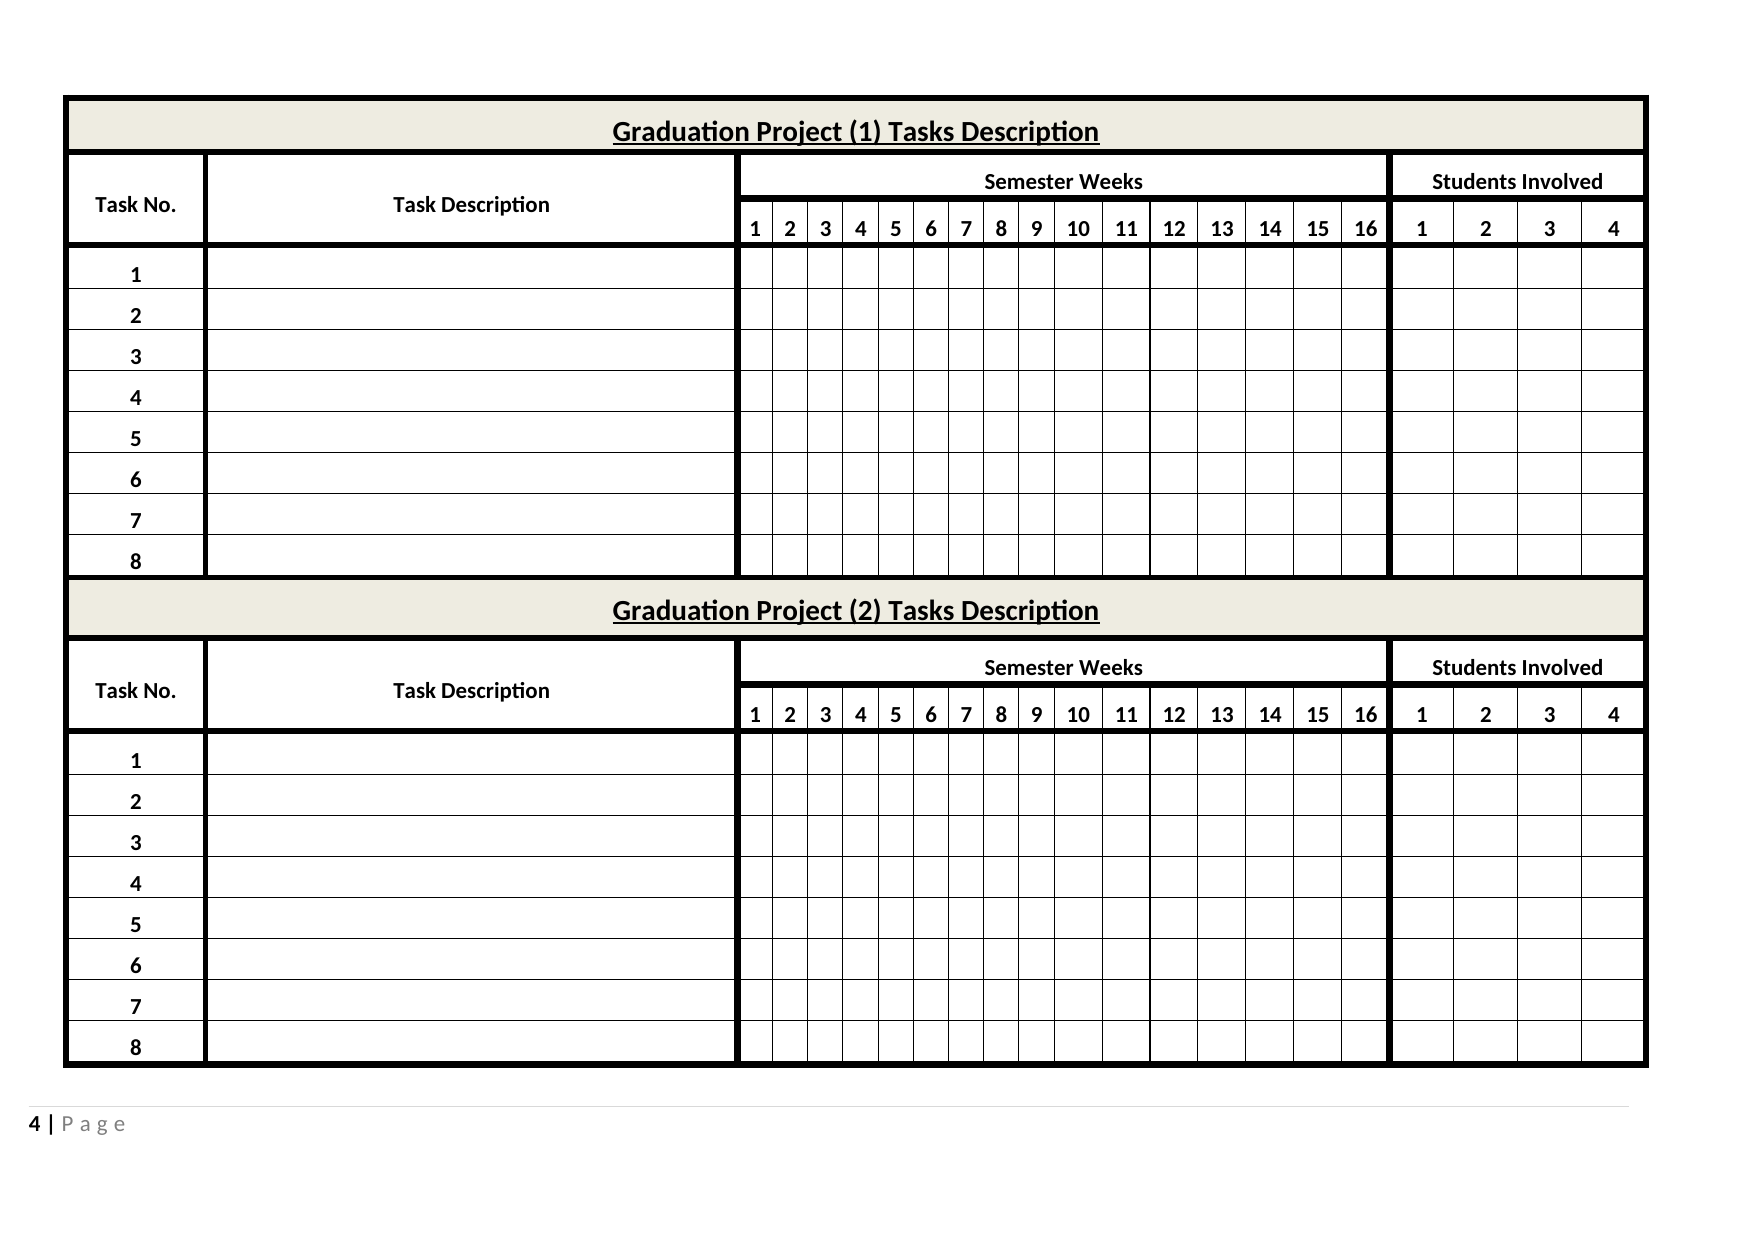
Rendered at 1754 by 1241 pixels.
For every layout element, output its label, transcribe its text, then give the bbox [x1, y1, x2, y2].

table_cell 14 [1246, 688, 1293, 728]
table_cell 2 [1454, 202, 1517, 242]
table_cell [1518, 1021, 1581, 1061]
table_cell [879, 857, 913, 897]
table_cell [208, 775, 734, 815]
table_cell [984, 734, 1018, 774]
table_cell [1246, 1021, 1293, 1061]
table_cell [1518, 453, 1581, 493]
table_cell [1454, 412, 1517, 452]
table_cell [949, 535, 983, 575]
table_cell [1246, 453, 1293, 493]
table_cell [1019, 289, 1054, 329]
table_cell [808, 371, 842, 411]
table_cell [1294, 330, 1341, 370]
table_cell [1342, 939, 1386, 979]
table_cell [208, 939, 734, 979]
table_cell [1294, 248, 1341, 288]
table_cell [1198, 939, 1245, 979]
table_cell [808, 494, 842, 534]
table_cell [1342, 330, 1386, 370]
table_cell [1393, 775, 1453, 815]
table_cell [208, 330, 734, 370]
table_cell [984, 412, 1018, 452]
table_cell [1294, 412, 1341, 452]
table_cell [1393, 330, 1453, 370]
table_cell [914, 816, 948, 856]
table_cell [1582, 980, 1643, 1020]
table_cell [879, 371, 913, 411]
table_cell [914, 330, 948, 370]
table_cell [773, 330, 807, 370]
table_cell [949, 330, 983, 370]
table_cell [1518, 494, 1581, 534]
table_cell [808, 412, 842, 452]
table_cell [949, 1021, 983, 1061]
table_cell [1393, 453, 1453, 493]
table_cell [984, 289, 1018, 329]
table_cell [1198, 330, 1245, 370]
table_cell [1103, 775, 1149, 815]
table_cell [949, 453, 983, 493]
table_cell [1103, 412, 1149, 452]
table_cell Task Description [208, 155, 734, 242]
table_cell [1151, 980, 1197, 1020]
table_cell [1294, 816, 1341, 856]
table_cell [741, 412, 772, 452]
table_cell [1246, 494, 1293, 534]
table_cell 4 [843, 688, 878, 728]
table_cell [1454, 775, 1517, 815]
table_cell 3 [1518, 202, 1581, 242]
table_cell [773, 535, 807, 575]
table_cell Semester Weeks [741, 641, 1386, 681]
table_cell [1103, 980, 1149, 1020]
table_cell [879, 412, 913, 452]
table_cell [843, 939, 878, 979]
table_cell [1198, 494, 1245, 534]
table_cell [949, 775, 983, 815]
table_cell 6 [914, 202, 948, 242]
table_cell [914, 734, 948, 774]
table_cell [843, 494, 878, 534]
table_cell [1246, 535, 1293, 575]
table_cell 8 [984, 202, 1018, 242]
table_cell 16 [1342, 688, 1386, 728]
table_cell 8 [984, 688, 1018, 728]
table_cell 4 [843, 202, 878, 242]
table_cell 15 [1294, 688, 1341, 728]
table_cell [1454, 1021, 1517, 1061]
table_cell [1518, 330, 1581, 370]
table_cell [1055, 816, 1102, 856]
table_cell [1055, 857, 1102, 897]
table_cell [741, 898, 772, 938]
table_cell [914, 248, 948, 288]
table_cell [1518, 898, 1581, 938]
table_cell [1246, 898, 1293, 938]
table_cell 11 [1103, 688, 1149, 728]
table_cell [1103, 330, 1149, 370]
table_cell 14 [1246, 202, 1293, 242]
table_cell [1151, 816, 1197, 856]
table_cell [208, 816, 734, 856]
table_cell [808, 330, 842, 370]
table_cell [914, 453, 948, 493]
table_cell [1582, 1021, 1643, 1061]
table_cell [1019, 371, 1054, 411]
table_cell [1103, 734, 1149, 774]
table_cell [741, 980, 772, 1020]
table_cell [843, 775, 878, 815]
table_cell [984, 330, 1018, 370]
table_cell [1454, 857, 1517, 897]
table_cell [879, 816, 913, 856]
table_cell [1246, 734, 1293, 774]
table_cell [984, 775, 1018, 815]
table_cell [1246, 248, 1293, 288]
table_cell [208, 734, 734, 774]
table_cell 1 [1393, 688, 1453, 728]
table_cell [1294, 494, 1341, 534]
table_cell [741, 734, 772, 774]
table_cell 5 [879, 202, 913, 242]
table_cell [1246, 289, 1293, 329]
table_cell [1198, 857, 1245, 897]
table_cell [1582, 248, 1643, 288]
table_cell [741, 289, 772, 329]
table_cell [1103, 1021, 1149, 1061]
table_cell [1393, 1021, 1453, 1061]
table_cell 1 [69, 734, 203, 774]
table_cell [1019, 494, 1054, 534]
table_cell [843, 857, 878, 897]
table_cell 4 [69, 371, 203, 411]
table_cell [808, 775, 842, 815]
table_cell [1198, 980, 1245, 1020]
table_cell [1198, 1021, 1245, 1061]
table_cell [1393, 980, 1453, 1020]
table_cell [1055, 734, 1102, 774]
table_cell [808, 939, 842, 979]
table_cell [1582, 289, 1643, 329]
table_cell 3 [808, 688, 842, 728]
table_cell [914, 289, 948, 329]
table_cell [808, 453, 842, 493]
table_cell [879, 494, 913, 534]
table_cell 3 [808, 202, 842, 242]
table_cell [1454, 980, 1517, 1020]
table_cell [1518, 412, 1581, 452]
table_cell [1103, 939, 1149, 979]
table_cell [1393, 535, 1453, 575]
table_cell [741, 494, 772, 534]
table_cell [1198, 775, 1245, 815]
table_cell [1246, 816, 1293, 856]
table_cell [773, 289, 807, 329]
table_cell [1055, 289, 1102, 329]
table_cell [1055, 939, 1102, 979]
table_cell [773, 857, 807, 897]
table_cell [741, 248, 772, 288]
table_cell [1454, 939, 1517, 979]
table_cell [1055, 330, 1102, 370]
table_cell [914, 939, 948, 979]
table_cell [741, 816, 772, 856]
table_cell [1151, 734, 1197, 774]
table_cell [1019, 734, 1054, 774]
table_cell [741, 371, 772, 411]
table_cell [1019, 1021, 1054, 1061]
table_cell [1342, 1021, 1386, 1061]
table_cell [843, 980, 878, 1020]
table_cell Students Involved [1393, 641, 1643, 681]
table_cell [1246, 775, 1293, 815]
table_cell [949, 734, 983, 774]
table_cell [773, 1021, 807, 1061]
table_cell [1019, 980, 1054, 1020]
table_cell [1582, 371, 1643, 411]
table_cell [1393, 734, 1453, 774]
table_cell [1055, 898, 1102, 938]
table_cell [1518, 289, 1581, 329]
table_cell [1019, 453, 1054, 493]
table_cell [1055, 412, 1102, 452]
table_cell 8 [69, 535, 203, 575]
table_cell 10 [1055, 202, 1102, 242]
table_cell [1103, 289, 1149, 329]
table_cell 5 [69, 412, 203, 452]
table_cell [1019, 412, 1054, 452]
table_cell [1198, 371, 1245, 411]
table_cell [1294, 453, 1341, 493]
table_cell 7 [69, 980, 203, 1020]
table_cell [208, 453, 734, 493]
table_cell [843, 816, 878, 856]
table_cell [1582, 898, 1643, 938]
table_cell [879, 535, 913, 575]
table_cell [1454, 816, 1517, 856]
table_cell [879, 1021, 913, 1061]
table_cell [949, 494, 983, 534]
table_cell [1103, 248, 1149, 288]
table_cell [1582, 535, 1643, 575]
table_cell [1019, 939, 1054, 979]
table_cell [1454, 289, 1517, 329]
table_cell [1294, 734, 1341, 774]
table_cell [1582, 330, 1643, 370]
table_cell [1019, 535, 1054, 575]
table_cell [843, 1021, 878, 1061]
table_cell [208, 412, 734, 452]
table_cell [984, 816, 1018, 856]
table_cell [879, 898, 913, 938]
table_cell [1294, 980, 1341, 1020]
table_cell [741, 775, 772, 815]
table_cell [1342, 371, 1386, 411]
table_cell [1103, 816, 1149, 856]
table_cell 4 [1582, 688, 1643, 728]
table_cell [914, 412, 948, 452]
table_cell [208, 1021, 734, 1061]
table_cell [879, 734, 913, 774]
table_cell [1055, 535, 1102, 575]
table_cell [1055, 453, 1102, 493]
table_cell 3 [1518, 688, 1581, 728]
table_cell [1342, 248, 1386, 288]
table_cell [1393, 371, 1453, 411]
table_cell [843, 898, 878, 938]
table_cell 7 [949, 688, 983, 728]
table_cell [1582, 857, 1643, 897]
table_cell [741, 330, 772, 370]
table_cell Task Description [208, 641, 734, 728]
table_cell [984, 248, 1018, 288]
table_cell [741, 857, 772, 897]
table_cell [984, 535, 1018, 575]
table_cell [1393, 939, 1453, 979]
table_cell [1055, 980, 1102, 1020]
table_cell [1582, 939, 1643, 979]
table_cell [1151, 371, 1197, 411]
table_cell [1151, 289, 1197, 329]
table_cell 2 [69, 289, 203, 329]
table_cell [773, 248, 807, 288]
table_cell 4 [1582, 202, 1643, 242]
table_cell [1055, 775, 1102, 815]
table_cell [1454, 330, 1517, 370]
table_cell [1342, 775, 1386, 815]
table_cell [843, 289, 878, 329]
table_cell [208, 494, 734, 534]
table_cell 1 [1393, 202, 1453, 242]
table_cell [1198, 453, 1245, 493]
table_cell 3 [69, 816, 203, 856]
table_cell 12 [1151, 202, 1197, 242]
table_cell 9 [1019, 202, 1054, 242]
table_cell [879, 980, 913, 1020]
table_cell [1246, 371, 1293, 411]
table_cell [914, 535, 948, 575]
table_cell 9 [1019, 688, 1054, 728]
table_cell [1198, 248, 1245, 288]
table_cell [808, 248, 842, 288]
table_cell 2 [773, 202, 807, 242]
table_cell [843, 371, 878, 411]
table_cell [1393, 898, 1453, 938]
table_cell [1103, 857, 1149, 897]
table_cell [1198, 898, 1245, 938]
table_cell [1103, 371, 1149, 411]
table_cell [1151, 535, 1197, 575]
table_cell [1019, 248, 1054, 288]
table_cell 6 [69, 453, 203, 493]
table_cell [843, 330, 878, 370]
table_cell 7 [69, 494, 203, 534]
table_cell [879, 330, 913, 370]
table_cell [1151, 775, 1197, 815]
table_cell [1454, 453, 1517, 493]
table_cell [1294, 535, 1341, 575]
table_cell [1055, 248, 1102, 288]
table_cell [949, 412, 983, 452]
table_cell [1518, 857, 1581, 897]
table_cell 10 [1055, 688, 1102, 728]
table_cell [1055, 494, 1102, 534]
table_cell 13 [1198, 202, 1245, 242]
table_cell [1342, 816, 1386, 856]
table_cell 11 [1103, 202, 1149, 242]
table_cell [949, 289, 983, 329]
table_cell 5 [879, 688, 913, 728]
table_header Graduation Project (1) Tasks Description [69, 101, 1643, 149]
table_cell [773, 775, 807, 815]
table_cell [1103, 898, 1149, 938]
table_cell 7 [949, 202, 983, 242]
table_cell [1198, 535, 1245, 575]
table_cell 8 [69, 1021, 203, 1061]
table_cell [741, 535, 772, 575]
table_cell [1518, 371, 1581, 411]
table_cell [1518, 980, 1581, 1020]
table_cell [808, 734, 842, 774]
table_cell [984, 371, 1018, 411]
table_cell [1454, 535, 1517, 575]
table_cell [1342, 412, 1386, 452]
table_cell 1 [741, 202, 772, 242]
table_cell [914, 371, 948, 411]
table_cell [843, 248, 878, 288]
table_cell 1 [69, 248, 203, 288]
table_cell Graduation Project (2) Tasks Description [69, 580, 1643, 635]
table_cell Task No. [69, 641, 203, 728]
table_cell [1393, 494, 1453, 534]
table_cell [1518, 248, 1581, 288]
table_cell [879, 775, 913, 815]
table_cell [773, 734, 807, 774]
table_cell [1294, 775, 1341, 815]
table_cell [1151, 1021, 1197, 1061]
table_cell [1055, 1021, 1102, 1061]
table_cell [808, 816, 842, 856]
table_cell [984, 898, 1018, 938]
table_cell [208, 371, 734, 411]
table_cell [1342, 898, 1386, 938]
table_cell [1294, 371, 1341, 411]
table_cell 6 [914, 688, 948, 728]
table_cell [1198, 289, 1245, 329]
table_cell [773, 371, 807, 411]
table_cell [1294, 857, 1341, 897]
table_cell 2 [69, 775, 203, 815]
table_cell [1055, 371, 1102, 411]
table_cell 4 [69, 857, 203, 897]
table_cell [984, 494, 1018, 534]
table_cell 16 [1342, 202, 1386, 242]
table_cell [1151, 412, 1197, 452]
table_cell [1582, 734, 1643, 774]
table_cell [208, 289, 734, 329]
table_cell [1151, 494, 1197, 534]
table_cell [1454, 734, 1517, 774]
table_cell [949, 939, 983, 979]
table_cell [1294, 289, 1341, 329]
table_cell [1582, 775, 1643, 815]
table_cell [1342, 857, 1386, 897]
table_cell [1294, 939, 1341, 979]
table_cell [1246, 980, 1293, 1020]
table_cell [1151, 330, 1197, 370]
table_cell [1454, 494, 1517, 534]
table_cell [1103, 494, 1149, 534]
table_cell [808, 898, 842, 938]
table_cell [1518, 939, 1581, 979]
table_cell [1151, 939, 1197, 979]
table_cell [1518, 734, 1581, 774]
table_cell [208, 898, 734, 938]
table_cell [843, 453, 878, 493]
table_cell [843, 734, 878, 774]
table_cell [1246, 939, 1293, 979]
table_cell [808, 535, 842, 575]
table_cell [208, 980, 734, 1020]
table_cell [1454, 898, 1517, 938]
table_cell [879, 939, 913, 979]
table_cell [1342, 289, 1386, 329]
table_cell [208, 857, 734, 897]
table_cell [741, 939, 772, 979]
table_cell [879, 453, 913, 493]
table_cell 3 [69, 330, 203, 370]
table_cell [1019, 775, 1054, 815]
table_cell [1019, 898, 1054, 938]
table_cell [1151, 453, 1197, 493]
table_cell [914, 1021, 948, 1061]
table_cell [741, 453, 772, 493]
table_cell [914, 494, 948, 534]
table_cell 12 [1151, 688, 1197, 728]
table_cell [1151, 898, 1197, 938]
table_cell [1518, 535, 1581, 575]
table_cell Task No. [69, 155, 203, 242]
table_cell [1019, 330, 1054, 370]
table_cell [1294, 1021, 1341, 1061]
table_cell [949, 248, 983, 288]
table_cell [1151, 248, 1197, 288]
table_cell [914, 775, 948, 815]
table_cell [1198, 412, 1245, 452]
table_cell [1582, 453, 1643, 493]
table_cell Students Involved [1393, 155, 1643, 195]
table_cell [773, 453, 807, 493]
table_cell [1342, 453, 1386, 493]
table_cell 15 [1294, 202, 1341, 242]
table_cell [773, 412, 807, 452]
table_cell [1342, 494, 1386, 534]
table_cell [1246, 330, 1293, 370]
table_cell [1518, 775, 1581, 815]
table_cell [1246, 412, 1293, 452]
table_cell [773, 816, 807, 856]
table_cell [914, 980, 948, 1020]
table_cell [949, 371, 983, 411]
table_cell [1246, 857, 1293, 897]
table_cell [1393, 857, 1453, 897]
table_cell [914, 857, 948, 897]
table_cell [1454, 248, 1517, 288]
table_cell [808, 1021, 842, 1061]
table_cell [808, 289, 842, 329]
table_cell [1393, 248, 1453, 288]
table_cell 2 [773, 688, 807, 728]
table_cell [773, 939, 807, 979]
table_cell [949, 816, 983, 856]
table_cell 2 [1454, 688, 1517, 728]
table_cell [1454, 371, 1517, 411]
table_cell Semester Weeks [741, 155, 1386, 195]
table_cell [984, 939, 1018, 979]
table_cell [1103, 453, 1149, 493]
table_cell [879, 289, 913, 329]
table_cell [773, 898, 807, 938]
table_cell [808, 857, 842, 897]
table_cell [984, 453, 1018, 493]
table_cell [1393, 816, 1453, 856]
table_cell [1019, 816, 1054, 856]
table_cell [1198, 734, 1245, 774]
table_cell [984, 857, 1018, 897]
table_cell [208, 535, 734, 575]
table_cell [949, 898, 983, 938]
table_cell [1582, 494, 1643, 534]
table_cell [1151, 857, 1197, 897]
table_cell [949, 857, 983, 897]
table_cell 13 [1198, 688, 1245, 728]
table_cell [773, 494, 807, 534]
table_cell [1294, 898, 1341, 938]
table_cell [208, 248, 734, 288]
table_cell [984, 980, 1018, 1020]
table_cell [1342, 734, 1386, 774]
table_cell [1342, 535, 1386, 575]
table_cell [1342, 980, 1386, 1020]
table_cell [843, 535, 878, 575]
table_cell 5 [69, 898, 203, 938]
table_cell [1518, 816, 1581, 856]
table_cell [1198, 816, 1245, 856]
table_cell [1582, 816, 1643, 856]
table_cell [949, 980, 983, 1020]
table_cell 1 [741, 688, 772, 728]
table_cell [914, 898, 948, 938]
table_cell [1582, 412, 1643, 452]
table_cell [773, 980, 807, 1020]
table_cell [984, 1021, 1018, 1061]
table_cell [808, 980, 842, 1020]
table_cell [1393, 289, 1453, 329]
table_cell [879, 248, 913, 288]
table_cell 6 [69, 939, 203, 979]
table_cell [1019, 857, 1054, 897]
table_cell [843, 412, 878, 452]
table_cell [741, 1021, 772, 1061]
table_cell [1103, 535, 1149, 575]
table_cell [1393, 412, 1453, 452]
